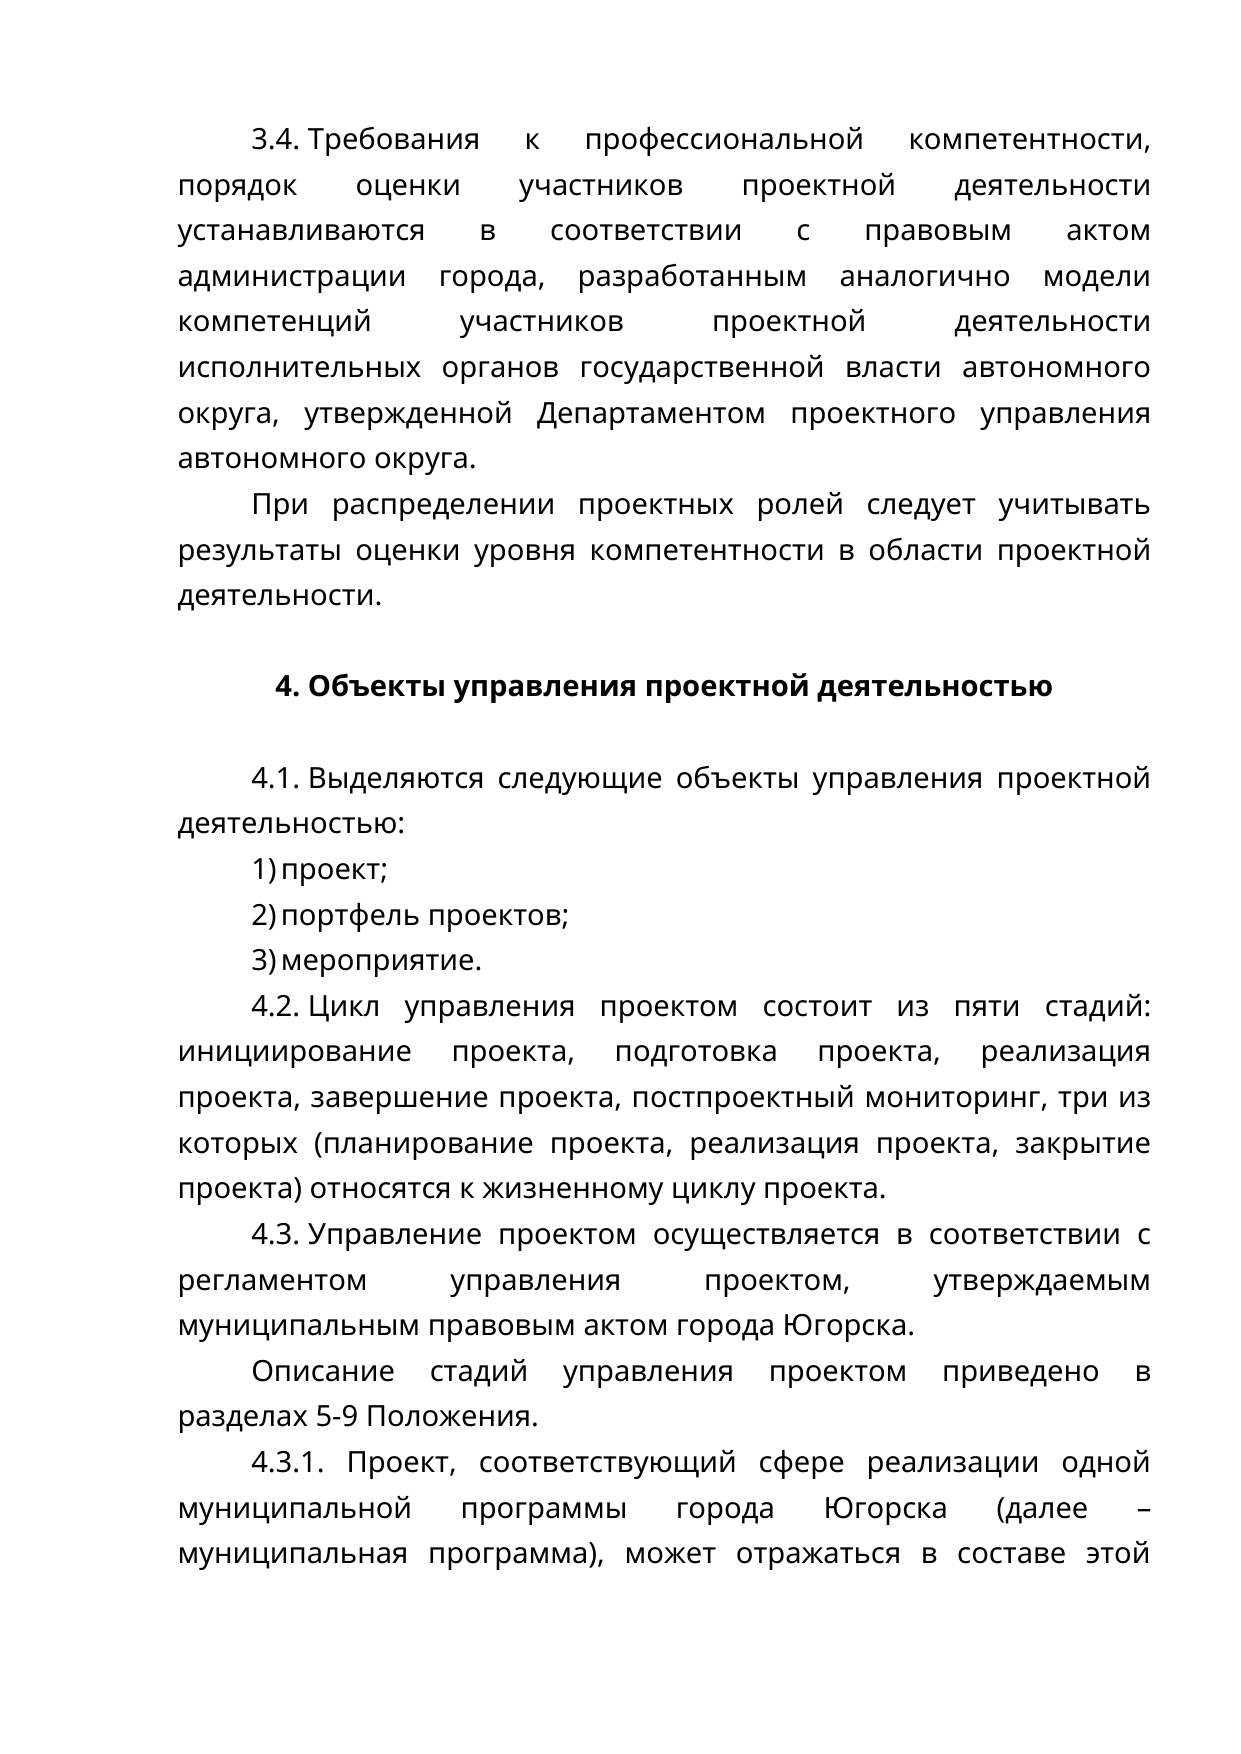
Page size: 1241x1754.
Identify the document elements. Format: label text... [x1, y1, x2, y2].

list портфель проектов; [177, 894, 1152, 933]
text 4.1. Выделяются следующие объекты управления проектной деятельностью: [177, 757, 1152, 842]
text Описание стадий управления проектом приведено в разделах 5-9 Положения. [177, 1350, 1152, 1435]
list мероприятие. [177, 939, 1152, 979]
text 4. Объекты управления проектной деятельностью [177, 666, 1152, 705]
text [177, 1441, 1152, 1572]
text 4.3. Управление проектом осуществляется в соответствии с регламентом управления проектом, утверждаемым муниципальным правовым актом города Югорска. [177, 1213, 1152, 1344]
text 4.2. Цикл управления проектом состоит из пяти стадий: инициирование проекта, подготовка проекта, реализация проекта, завершение проекта, постпроектный мониторинг, три из которых (планирование проекта, реализация проекта, закрытие проекта) относятся к жизненному циклу проекта. [177, 985, 1152, 1207]
text 3.4. Требования к профессиональной компетентности, порядок оценки участников проектной деятельности устанавливаются в соответствии с правовым актом администрации города, разработанным аналогично модели компетенций участников проектной деятельности исполнительных органов государственной власти автономного округа, утвержденной Департаментом проектного управления автономного округа. [177, 118, 1152, 477]
text При распределении проектных ролей следует учитывать результаты оценки уровня компетентности в области проектной деятельности. [177, 483, 1152, 614]
list проект; [177, 848, 1152, 888]
